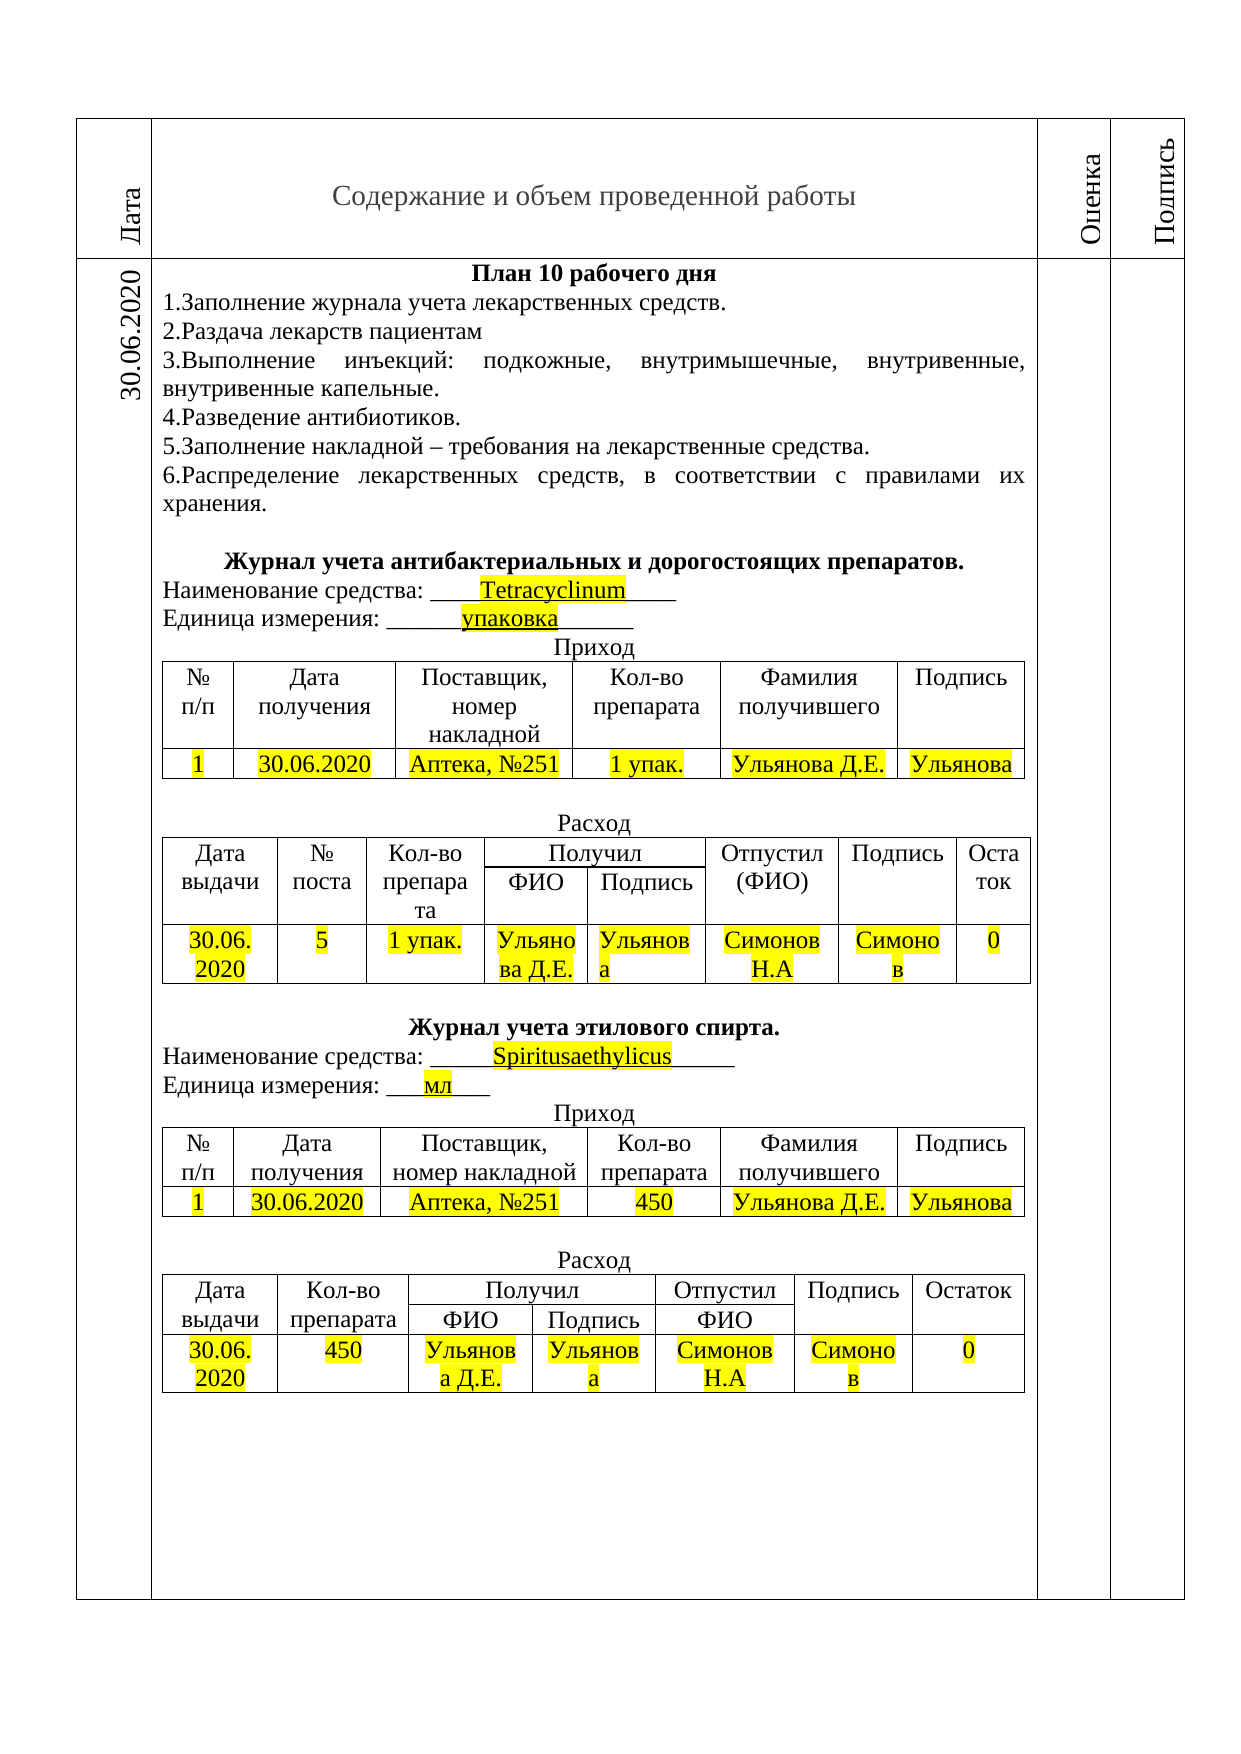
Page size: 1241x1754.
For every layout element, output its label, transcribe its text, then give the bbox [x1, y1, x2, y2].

table_cell План 10 рабочего дня 1.Заполнение журнала учета лекарственных средств. 2.Раздача лекарств пациентам 3.Выполнение инъекций: подкожные, внутримышечные, внутривенные, внутривенные капельные. 4.Разведение антибиотиков. 5.Заполнение накладной – требования на лекарственные средства. 6.Распределение лекарственных средств, в соответствии с правилами их хранения. Журнал учета антибактериальных и дорогостоящих препаратов. Наименование средства: ____Tetracyclinum____ Единица измерения: ______упаковка______ Приход Расход Журнал учета этилового спирта. Наименование средства: _____Spiritusaethylicus_____ Единица измерения: ___мл___ Приход Расход [152, 259, 1037, 1599]
table_cell [1111, 259, 1184, 1599]
table_header Дата [77, 119, 151, 257]
table_header Подпись [1111, 119, 1184, 257]
table_header Оценка [1038, 119, 1110, 257]
table_header Содержание и объем проведенной работы [152, 119, 1037, 257]
table_cell 30.06.2020 [77, 259, 151, 1599]
table_cell [1038, 259, 1110, 1599]
